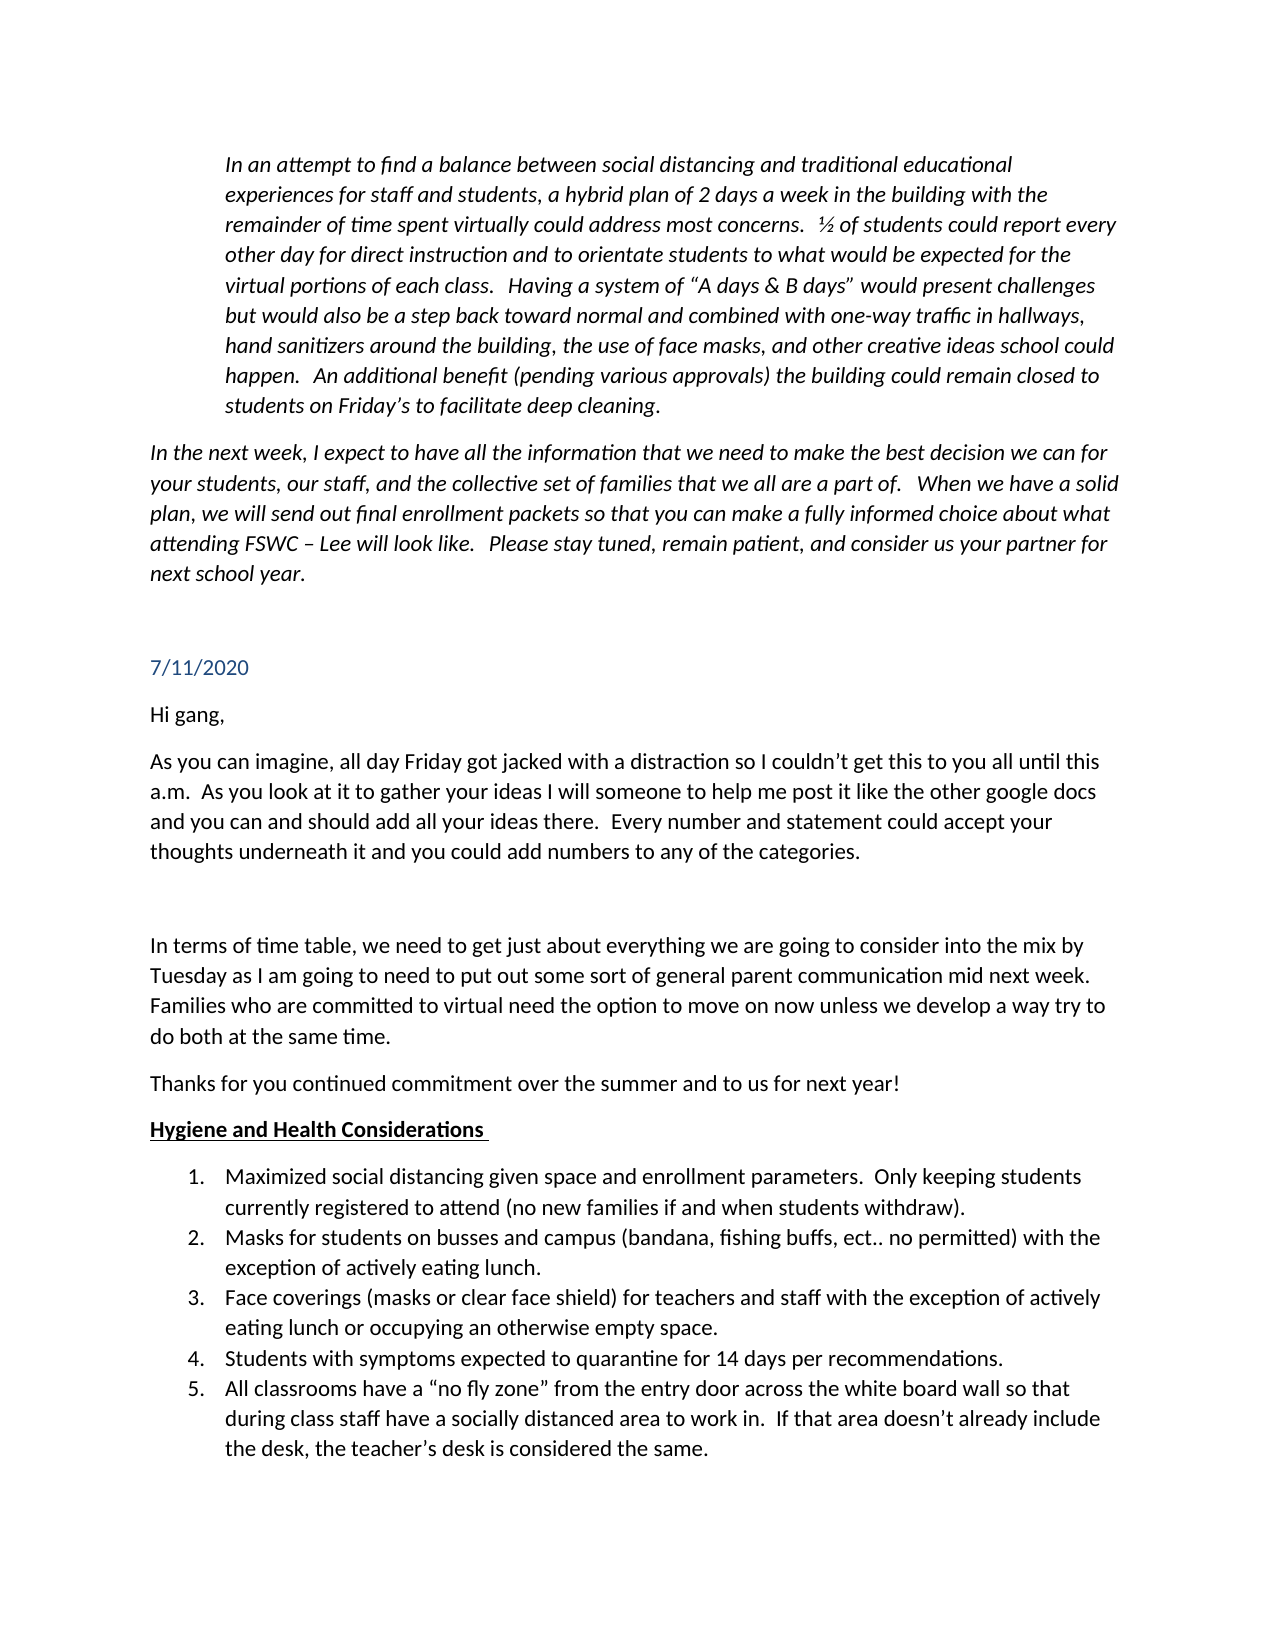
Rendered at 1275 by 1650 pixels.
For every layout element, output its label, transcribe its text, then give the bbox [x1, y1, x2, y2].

text In terms of time table, we need to get just about everything we are going to consider into the mix by Tuesday as I am going to need to put out some sort of general parent communication mid next week. Families who are committed to virtual need the option to move on now unless we develop a way try to do both at the same time. [150, 931, 1125, 1050]
text In an attempt to find a balance between social distancing and traditional educational experiences for staff and students, a hybrid plan of 2 days a week in the building with the remainder of time spent virtually could address most concerns. ½ of students could report every other day for direct instruction and to orientate students to what would be expected for the virtual portions of each class. Having a system of “A days & B days” would present challenges but would also be a step back toward normal and combined with one-way traffic in hallways, hand sanitizers around the building, the use of face masks, and other creative ideas school could happen. An additional benefit (pending various approvals) the building could remain closed to students on Friday’s to facilitate deep cleaning. [225, 150, 1125, 420]
text Hi gang, [150, 700, 1125, 728]
text In the next week, I expect to have all the information that we need to make the best decision we can for your students, our staff, and the collective set of families that we all are a part of. When we have a solid plan, we will send out final enrollment packets so that you can make a fully informed choice about what attending FSWC – Lee will look like. Please stay tuned, remain patient, and consider us your partner for next school year. [150, 438, 1125, 587]
list Maximized social distancing given space and enrollment parameters. Only keeping students currently registered to attend (no new families if and when students withdraw). [187, 1162, 1125, 1221]
list Students with symptoms expected to quarantine for 14 days per recommendations. [187, 1344, 1125, 1372]
text As you can imagine, all day Friday got jacked with a distraction so I couldn’t get this to you all until this a.m. As you look at it to gather your ideas I will someone to help me post it like the other google docs and you can and should add all your ideas there. Every number and statement could accept your thoughts underneath it and you could add numbers to any of the categories. [150, 747, 1125, 866]
text 7/11/2020 [150, 653, 1125, 681]
list Face coverings (masks or clear face shield) for teachers and staff with the exception of actively eating lunch or occupying an otherwise empty space. [187, 1283, 1125, 1342]
list All classrooms have a “no fly zone” from the entry door across the white board wall so that during class staff have a socially distanced area to work in. If that area doesn’t already include the desk, the teacher’s desk is considered the same. [187, 1374, 1125, 1462]
text Hygiene and Health Considerations [150, 1116, 1125, 1144]
text Thanks for you continued commitment over the summer and to us for next year! [150, 1069, 1125, 1097]
list Masks for students on busses and campus (bandana, fishing buffs, ect.. no permitted) with the exception of actively eating lunch. [187, 1223, 1125, 1281]
